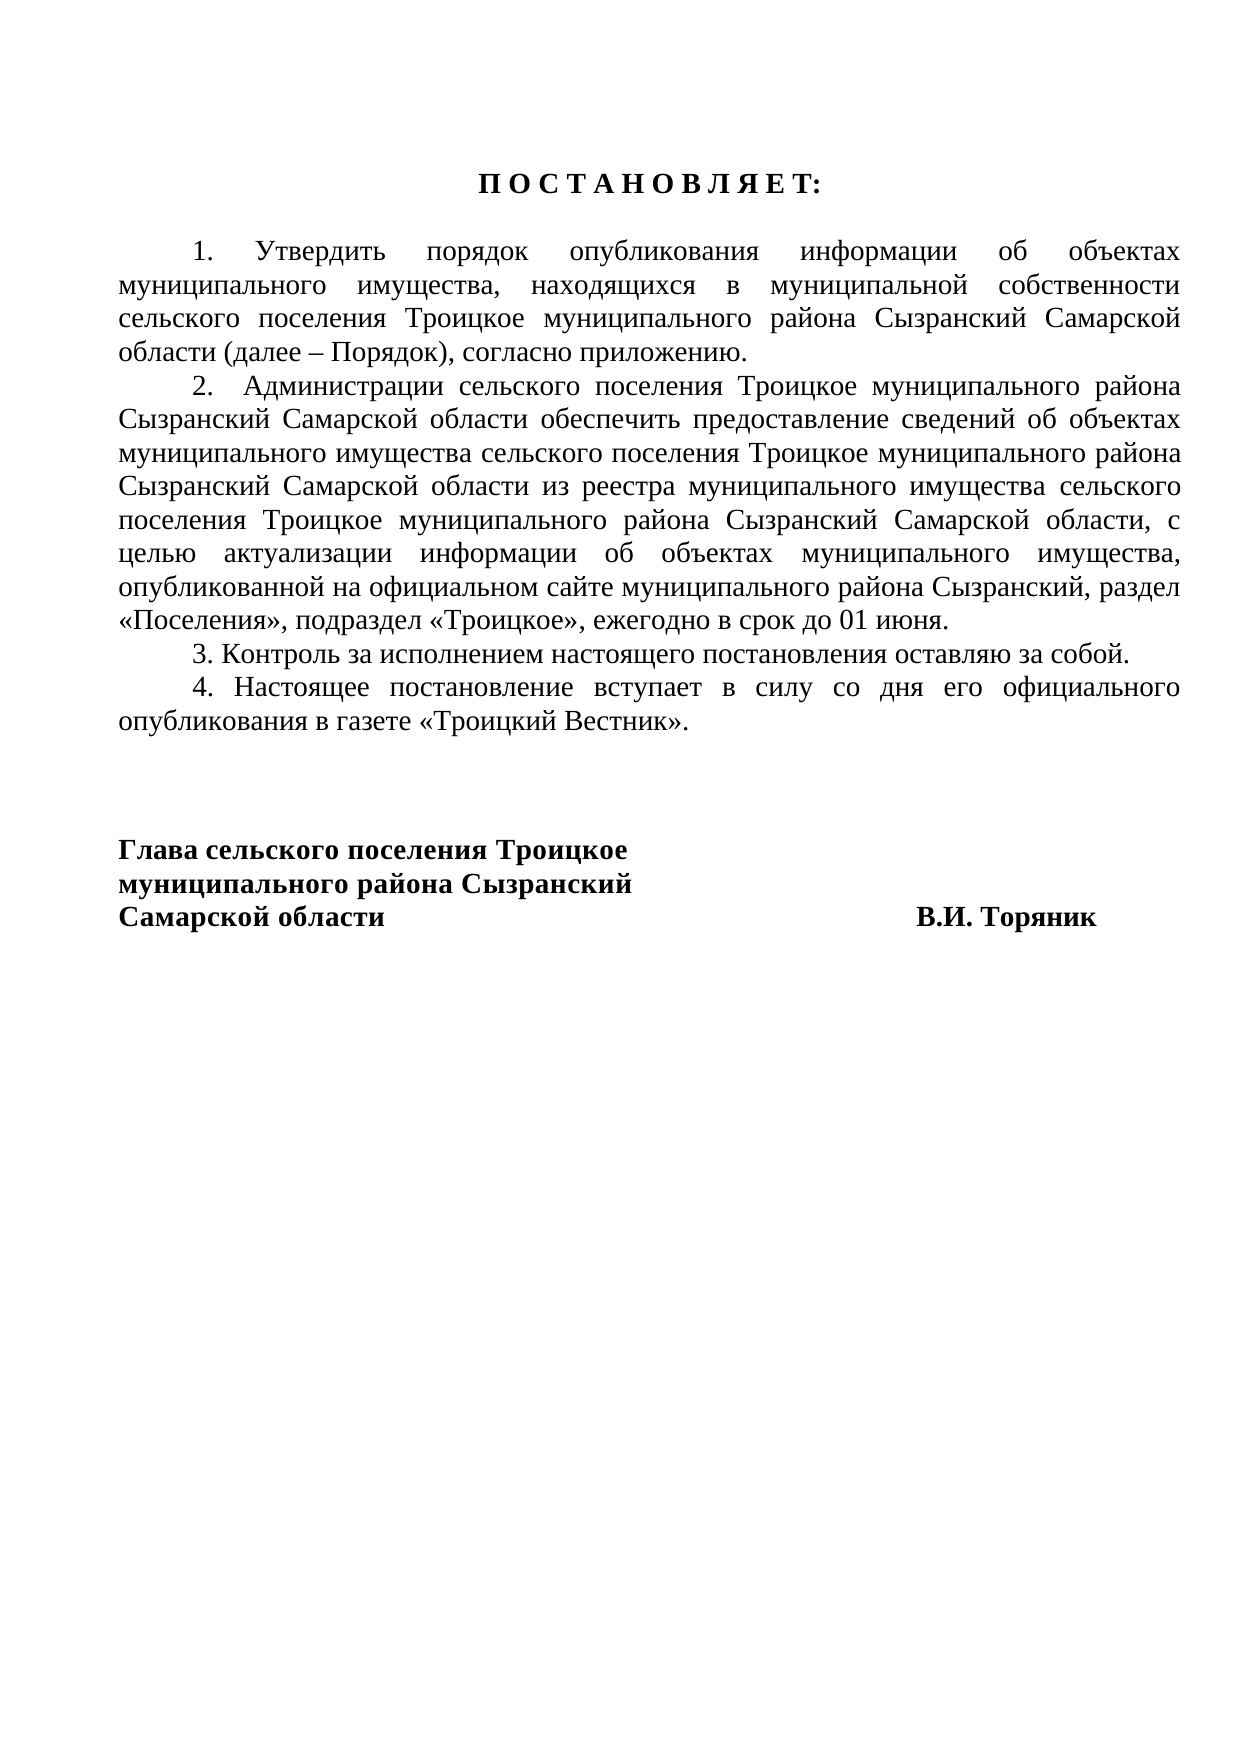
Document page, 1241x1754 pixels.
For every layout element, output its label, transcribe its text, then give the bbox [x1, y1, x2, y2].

subtitle Глава сельского поселения Троицкое [118, 832, 1181, 866]
text 2. Администрации сельского поселения Троицкое муниципального района Сызранский Самарской области обеспечить предоставление сведений об объектах муниципального имущества сельского поселения Троицкое муниципального района Сызранский Самарской области из реестра муниципального имущества сельского поселения Троицкое муниципального района Сызранский Самарской области, с целью актуализации информации об объектах муниципального имущества, опубликованной на официальном сайте муниципального района Сызранский, раздел «Поселения», подраздел «Троицкое», ежегодно в срок до 01 июня. [118, 368, 1181, 636]
text П О С Т А Н О В Л Я Е Т: [118, 166, 1181, 200]
subtitle Самарской области В.И. Торяник [118, 899, 1181, 933]
text 3. Контроль за исполнением настоящего постановления оставляю за собой. [118, 636, 1181, 669]
subtitle муниципального района Сызранский [118, 866, 1181, 899]
text 1. Утвердить порядок опубликования информации об объектах муниципального имущества, находящихся в муниципальной собственности сельского поселения Троицкое муниципального района Сызранский Самарской области (далее – Порядок), согласно приложению. [118, 233, 1181, 368]
text 4. Настоящее постановление вступает в силу со дня его официального опубликования в газете «Троицкий Вестник». [118, 669, 1181, 737]
